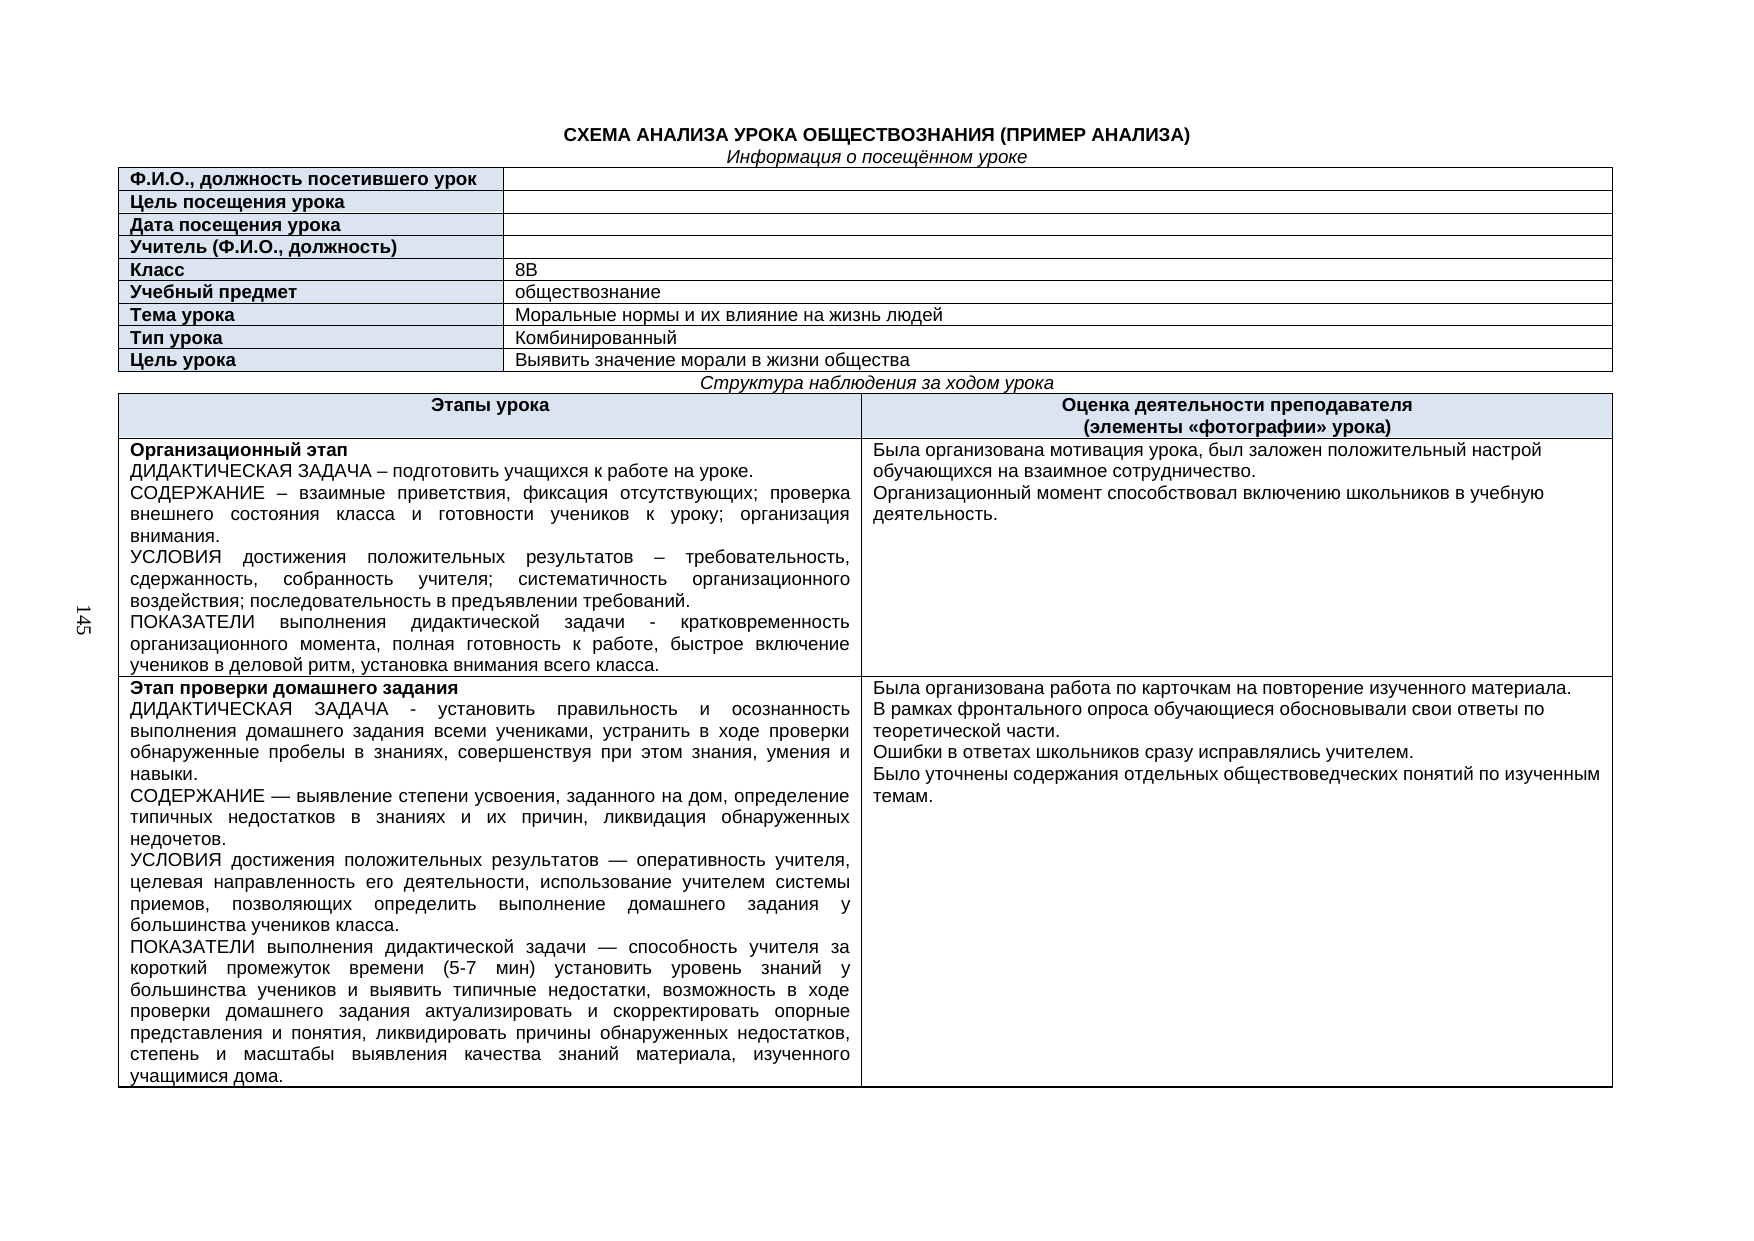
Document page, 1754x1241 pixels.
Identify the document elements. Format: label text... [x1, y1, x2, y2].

table_cell Организационный этап ДИДАКТИЧЕСКАЯ ЗАДАЧА – подготовить учащихся к работе на уроке. СОДЕРЖАНИЕ – взаимные приветствия, фиксация отсутствующих; проверка внешнего состояния класса и готовности учеников к уроку; организация внимания. УСЛОВИЯ достижения положительных результатов – требовательность, сдержанность, собранность учителя; систематичность организационного воздействия; последовательность в предъявлении требований. ПОКАЗАТЕЛИ выполнения дидактической задачи - кратковременность организационного момента, полная готовность к работе, быстрое включение учеников в деловой ритм, установка внимания всего класса. [119, 439, 861, 676]
table_cell обществознание [504, 281, 1612, 303]
table_cell Тип урока [119, 326, 503, 348]
table_header Ф.И.О., должность посетившего урок [119, 168, 503, 190]
table_cell Класс [119, 259, 503, 280]
table_cell Комбинированный [504, 326, 1612, 348]
table_cell [504, 214, 1612, 235]
table_cell Была организована мотивация урока, был заложен положительный настрой обучающихся на взаимное сотрудничество. Организационный момент способствовал включению школьников в учебную деятельность. [862, 439, 1612, 676]
table_cell Учитель (Ф.И.О., должность) [119, 236, 503, 258]
table_cell Цель посещения урока [119, 191, 503, 212]
table_cell Моральные нормы и их влияние на жизнь людей [504, 304, 1612, 325]
table_header Этапы урока [119, 394, 861, 437]
table_cell [504, 191, 1612, 212]
table_cell Тема урока [119, 304, 503, 325]
table_cell Этап проверки домашнего задания ДИДАКТИЧЕСКАЯ ЗАДАЧА - установить правильность и осознанность выполнения домашнего задания всеми учениками, устранить в ходе проверки обнаруженные пробелы в знаниях, совершенствуя при этом знания, умения и навыки. СОДЕРЖАНИЕ — выявление степени усвоения, заданного на дом, определение типичных недостатков в знаниях и их причин, ликвидация обнаруженных недочетов. УСЛОВИЯ достижения положительных результатов — оперативность учителя, целевая направленность его деятельности, использование учителем системы приемов, позволяющих определить выполнение домашнего задания у большинства учеников класса. ПОКАЗАТЕЛИ выполнения дидактической задачи — способность учителя за короткий промежуток времени (5-7 мин) установить уровень знаний у большинства учеников и выявить типичные недостатки, возможность в ходе проверки домашнего задания актуализировать и скорректировать опорные представления и понятия, ликвидировать причины обнаруженных недостатков, степень и масштабы выявления качества знаний материала, изученного учащимися дома. [119, 677, 861, 1086]
table_cell Дата посещения урока [119, 214, 503, 235]
text СХЕМА АНАЛИЗА УРОКА ОБЩЕСТВОЗНАНИЯ (ПРИМЕР АНАЛИЗА) [130, 124, 1624, 146]
text Структура наблюдения за ходом урока [130, 372, 1624, 393]
table_header Оценка деятельности преподавателя (элементы «фотографии» урока) [862, 394, 1612, 437]
table_cell Выявить значение морали в жизни общества [504, 349, 1612, 371]
table_cell Была организована работа по карточкам на повторение изученного материала. В рамках фронтального опроса обучающиеся обосновывали свои ответы по теоретической части. Ошибки в ответах школьников сразу исправлялись учителем. Было уточнены содержания отдельных обществоведческих понятий по изученным темам. [862, 677, 1612, 1086]
table_header [504, 168, 1612, 190]
text Информация о посещённом уроке [130, 146, 1624, 167]
table_cell Учебный предмет [119, 281, 503, 303]
table_cell [504, 236, 1612, 258]
table_cell Цель урока [119, 349, 503, 371]
table_cell 8В [504, 259, 1612, 280]
